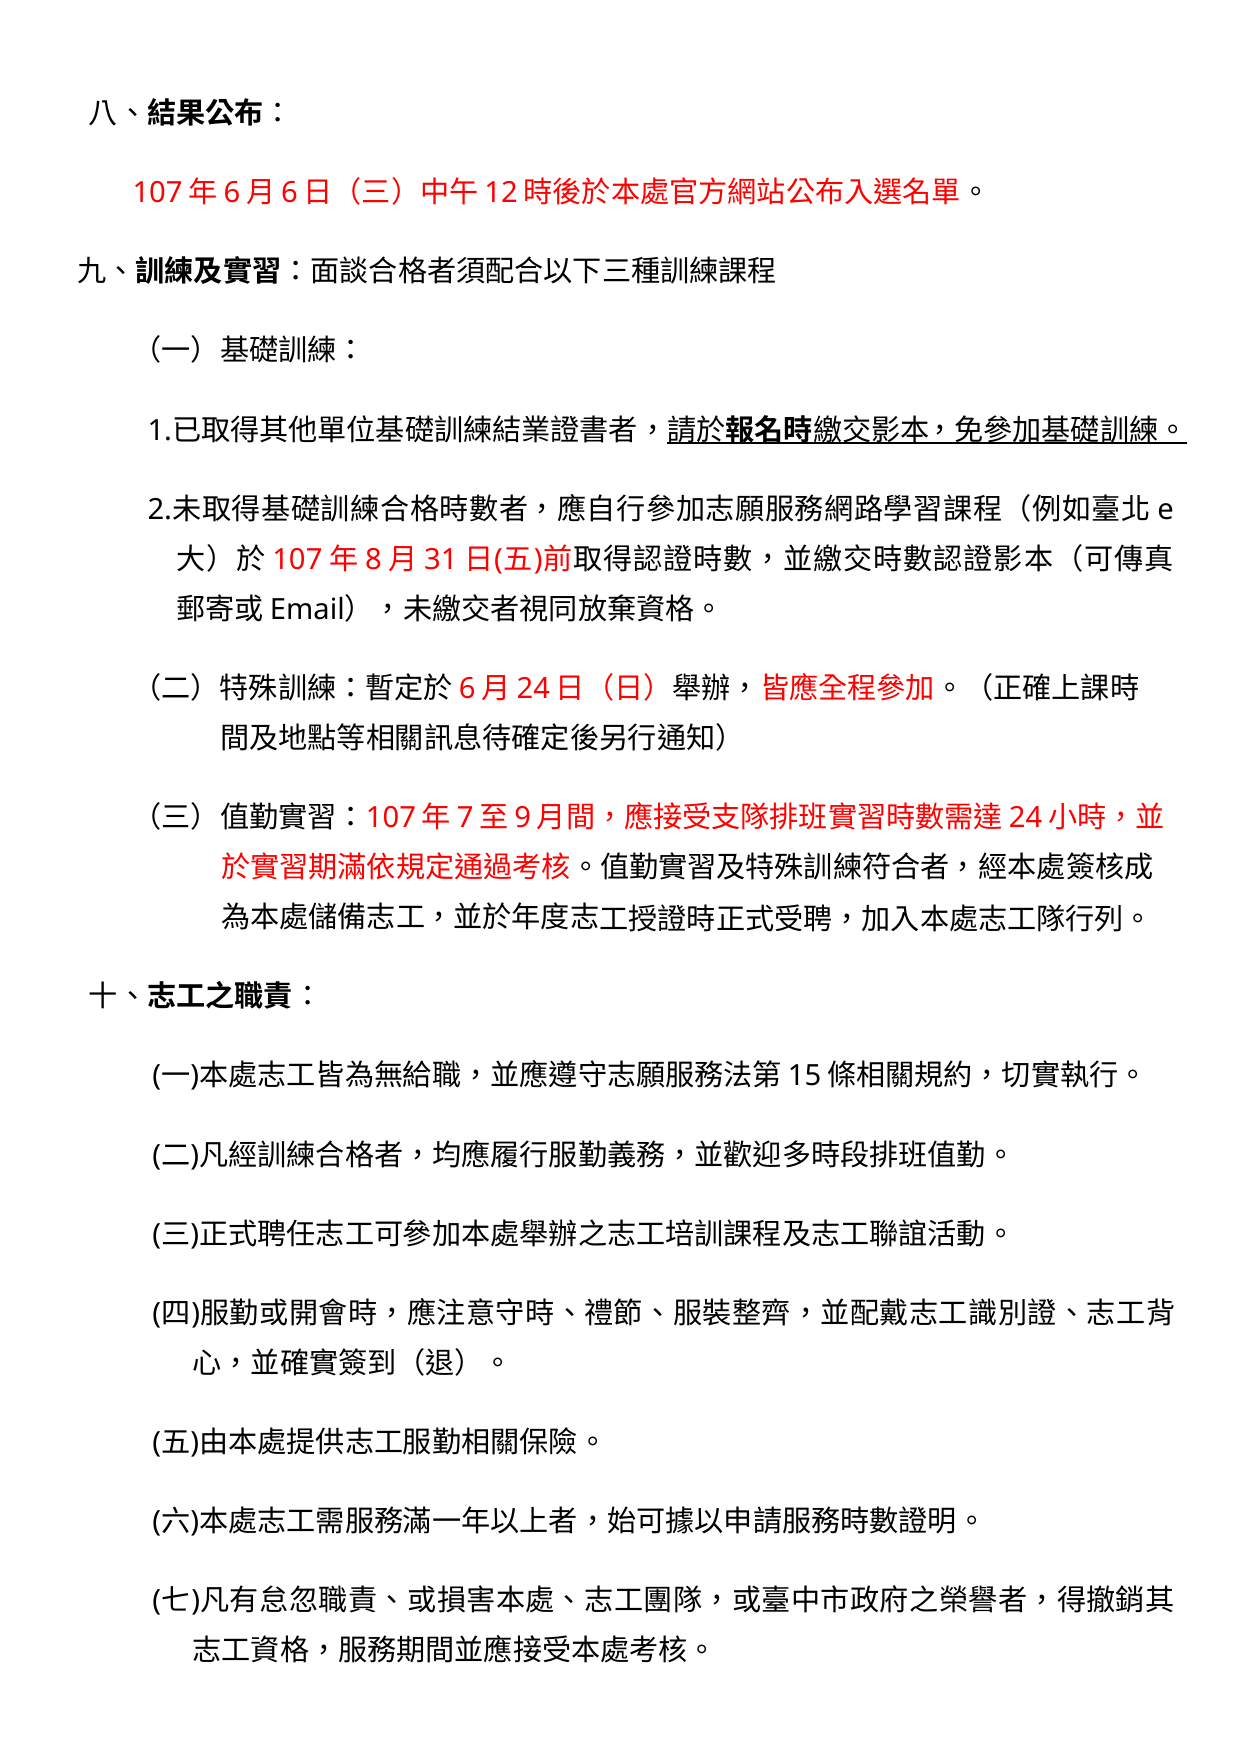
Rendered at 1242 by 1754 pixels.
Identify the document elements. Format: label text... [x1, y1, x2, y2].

text (四)服勤或開會時，應注意守時、禮節、服裝整齊，並配戴志工識別證、志工背心，並確實簽到（退）。 [152, 1283, 1176, 1383]
text (六)本處志工需服務滿一年以上者，始可據以申請服務時數證明。 [126, 1492, 1179, 1542]
text 九、訓練及實習：面談合格者須配合以下三種訓練課程 [77, 242, 1174, 292]
text 八、結果公布： [89, 83, 1174, 133]
text (二)凡經訓練合格者，均應履行服勤義務，並歡迎多時段排班值勤。 [126, 1125, 1179, 1175]
text 十、志工之職責： [89, 967, 1179, 1017]
text 1.已取得其他單位基礎訓練結業證書者，請於報名時繳交影本，免參加基礎訓練。 [147, 400, 1179, 450]
text (一)本處志工皆為無給職，並應遵守志願服務法第15條相關規約，切實執行。 [126, 1046, 1179, 1096]
text （三）值勤實習：107年7至9月間，應接受支隊排班實習時數需達24小時，並於實習期滿依規定通過考核。值勤實習及特殊訓練符合者，經本處簽核成為本處儲備志工，並於年度志工授證時正式受聘，加入本處志工隊行列。 [132, 787, 1167, 937]
text (七)凡有怠忽職責、或損害本處、志工團隊，或臺中市政府之榮譽者，得撤銷其志工資格，服務期間並應接受本處考核。 [152, 1571, 1175, 1671]
text (三)正式聘任志工可參加本處舉辦之志工培訓課程及志工聯誼活動。 [126, 1204, 1179, 1254]
text 107年6月6日（三）中午12時後於本處官方網站公布入選名單。 [89, 162, 1174, 212]
text 2.未取得基礎訓練合格時數者，應自行參加志願服務網路學習課程（例如臺北e大）於107年8月31日(五)前取得認證時數，並繳交時數認證影本（可傳真、郵寄或Email），未繳交者視同放棄資格。 [147, 479, 1174, 629]
text （二）特殊訓練：暫定於6月24日（日）舉辦，皆應全程參加。（正確上課時間及地點等相關訊息待確定後另行通知） [132, 658, 1167, 758]
text （一）基礎訓練： [132, 321, 1179, 371]
text (五)由本處提供志工服勤相關保險。 [126, 1412, 1179, 1462]
